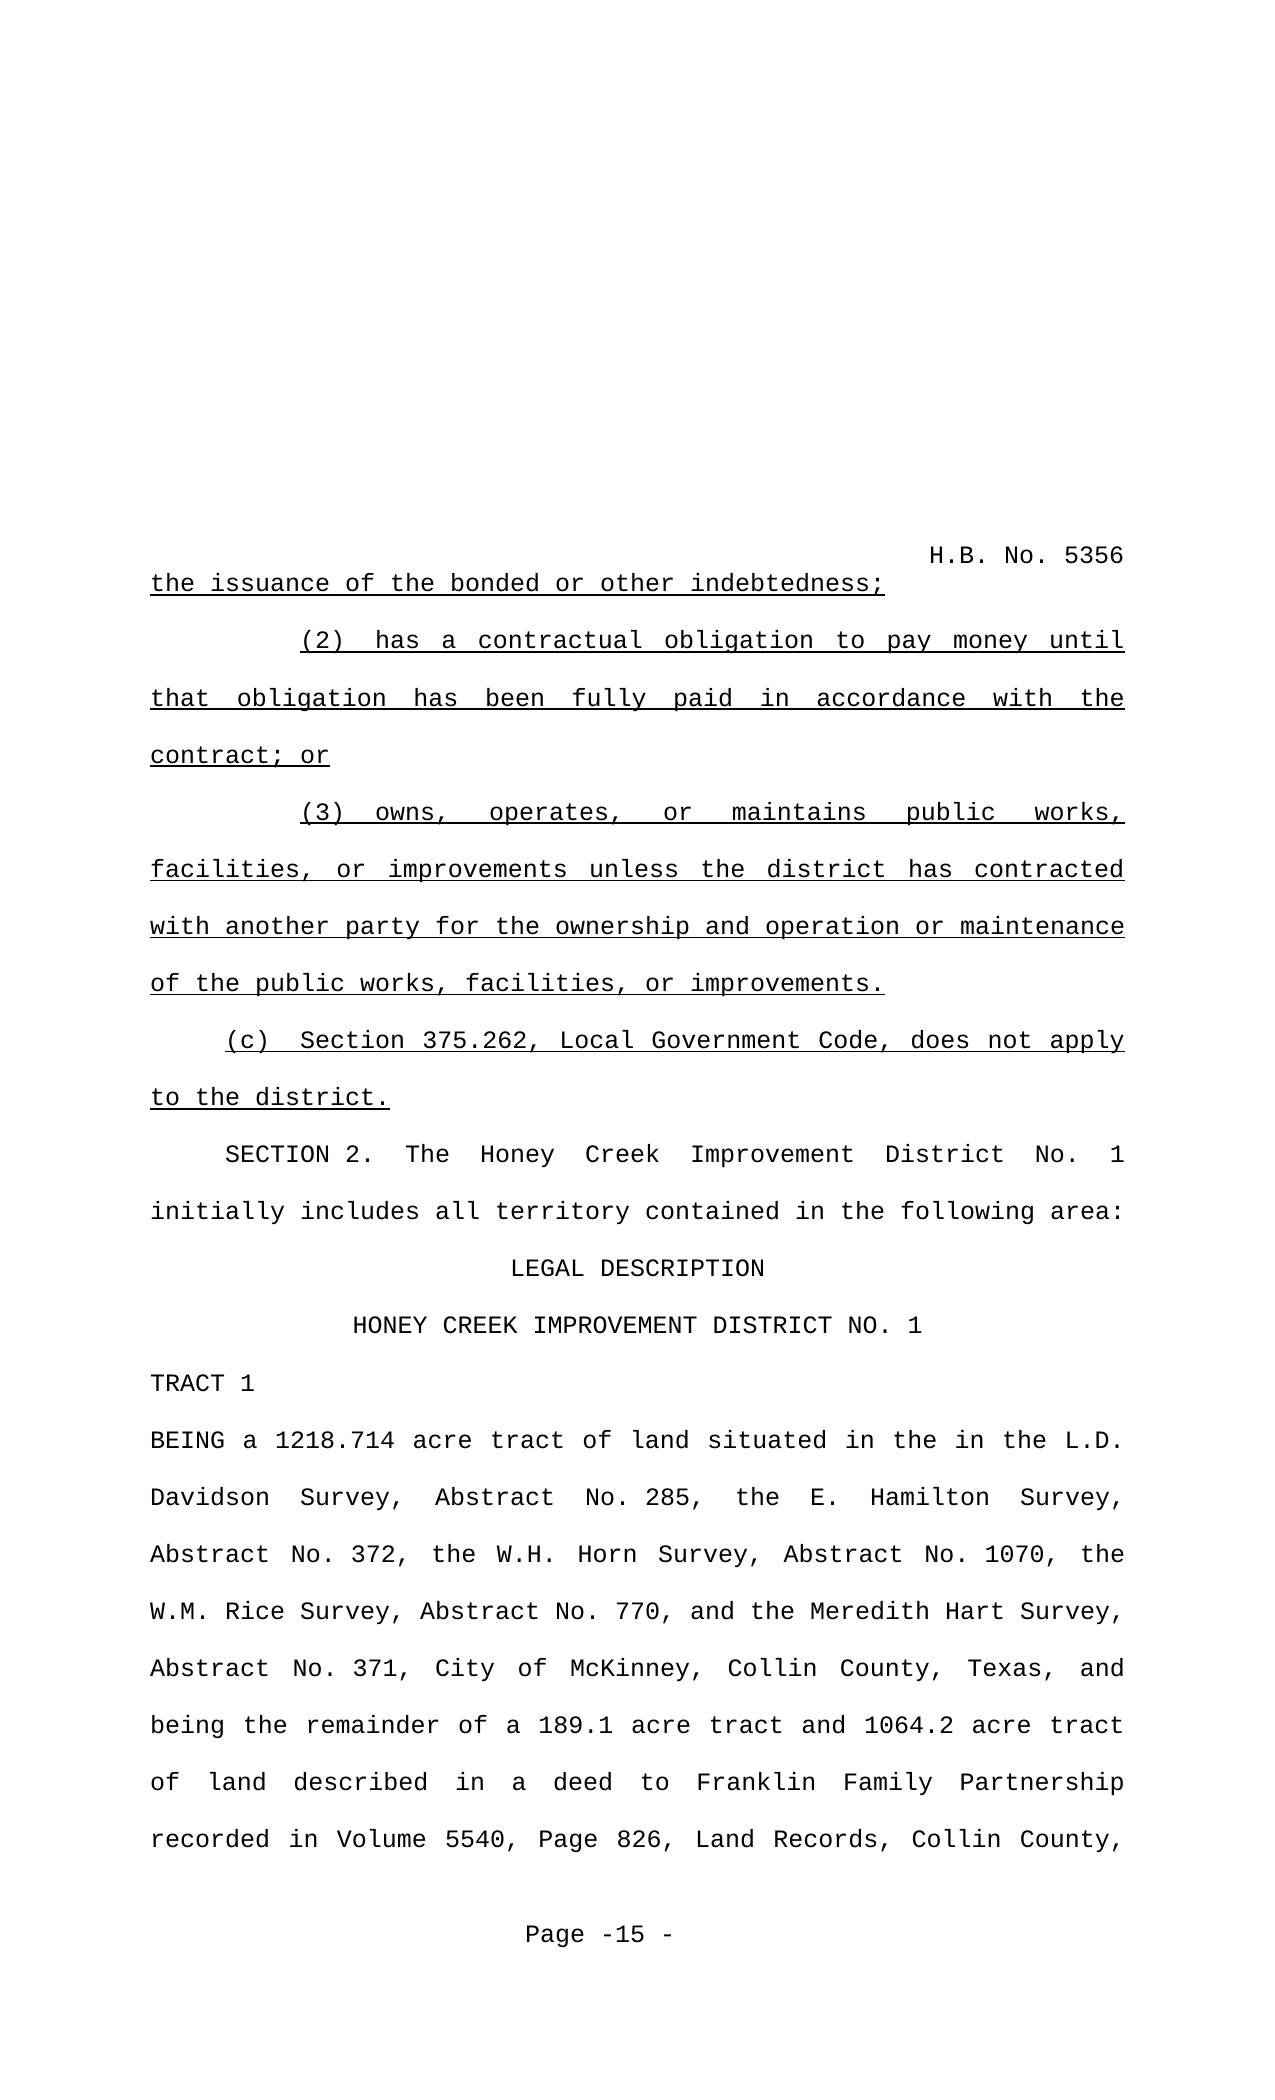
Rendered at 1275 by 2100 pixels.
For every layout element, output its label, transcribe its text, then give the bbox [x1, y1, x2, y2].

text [150, 1427, 1125, 1855]
text SECTION 2. The Honey Creek Improvement District No. 1 initially includes all territory contained in the following area: [150, 1142, 1125, 1227]
text (3) owns, operates, or maintains public works, facilities, or improvements unless the district has contracted with another party for the ownership and operation or maintenance of the public works, facilities, or improvements. [150, 799, 1125, 880]
text (2) has a contractual obligation to pay money until that obligation has been fully paid in accordance with the contract; or [150, 710, 1125, 771]
text (2) has a contractual obligation to pay money until that obligation has been fully paid in accordance with the contract; or [150, 628, 1125, 708]
text (3) owns, operates, or maintains public works, facilities, or improvements unless the district has contracted with another party for the ownership and operation or maintenance of the public works, facilities, or improvements. [150, 881, 1125, 937]
text (3) owns, operates, or maintains public works, facilities, or improvements unless the district has contracted with another party for the ownership and operation or maintenance of the public works, facilities, or improvements. [150, 938, 1125, 999]
text HONEY CREEK IMPROVEMENT DISTRICT NO. 1 [150, 1313, 1125, 1341]
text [150, 571, 1125, 599]
text (c) Section 375.262, Local Government Code, does not apply to the district. [150, 1027, 1125, 1113]
text LEGAL DESCRIPTION [150, 1256, 1125, 1284]
text TRACT 1 [150, 1370, 1125, 1398]
